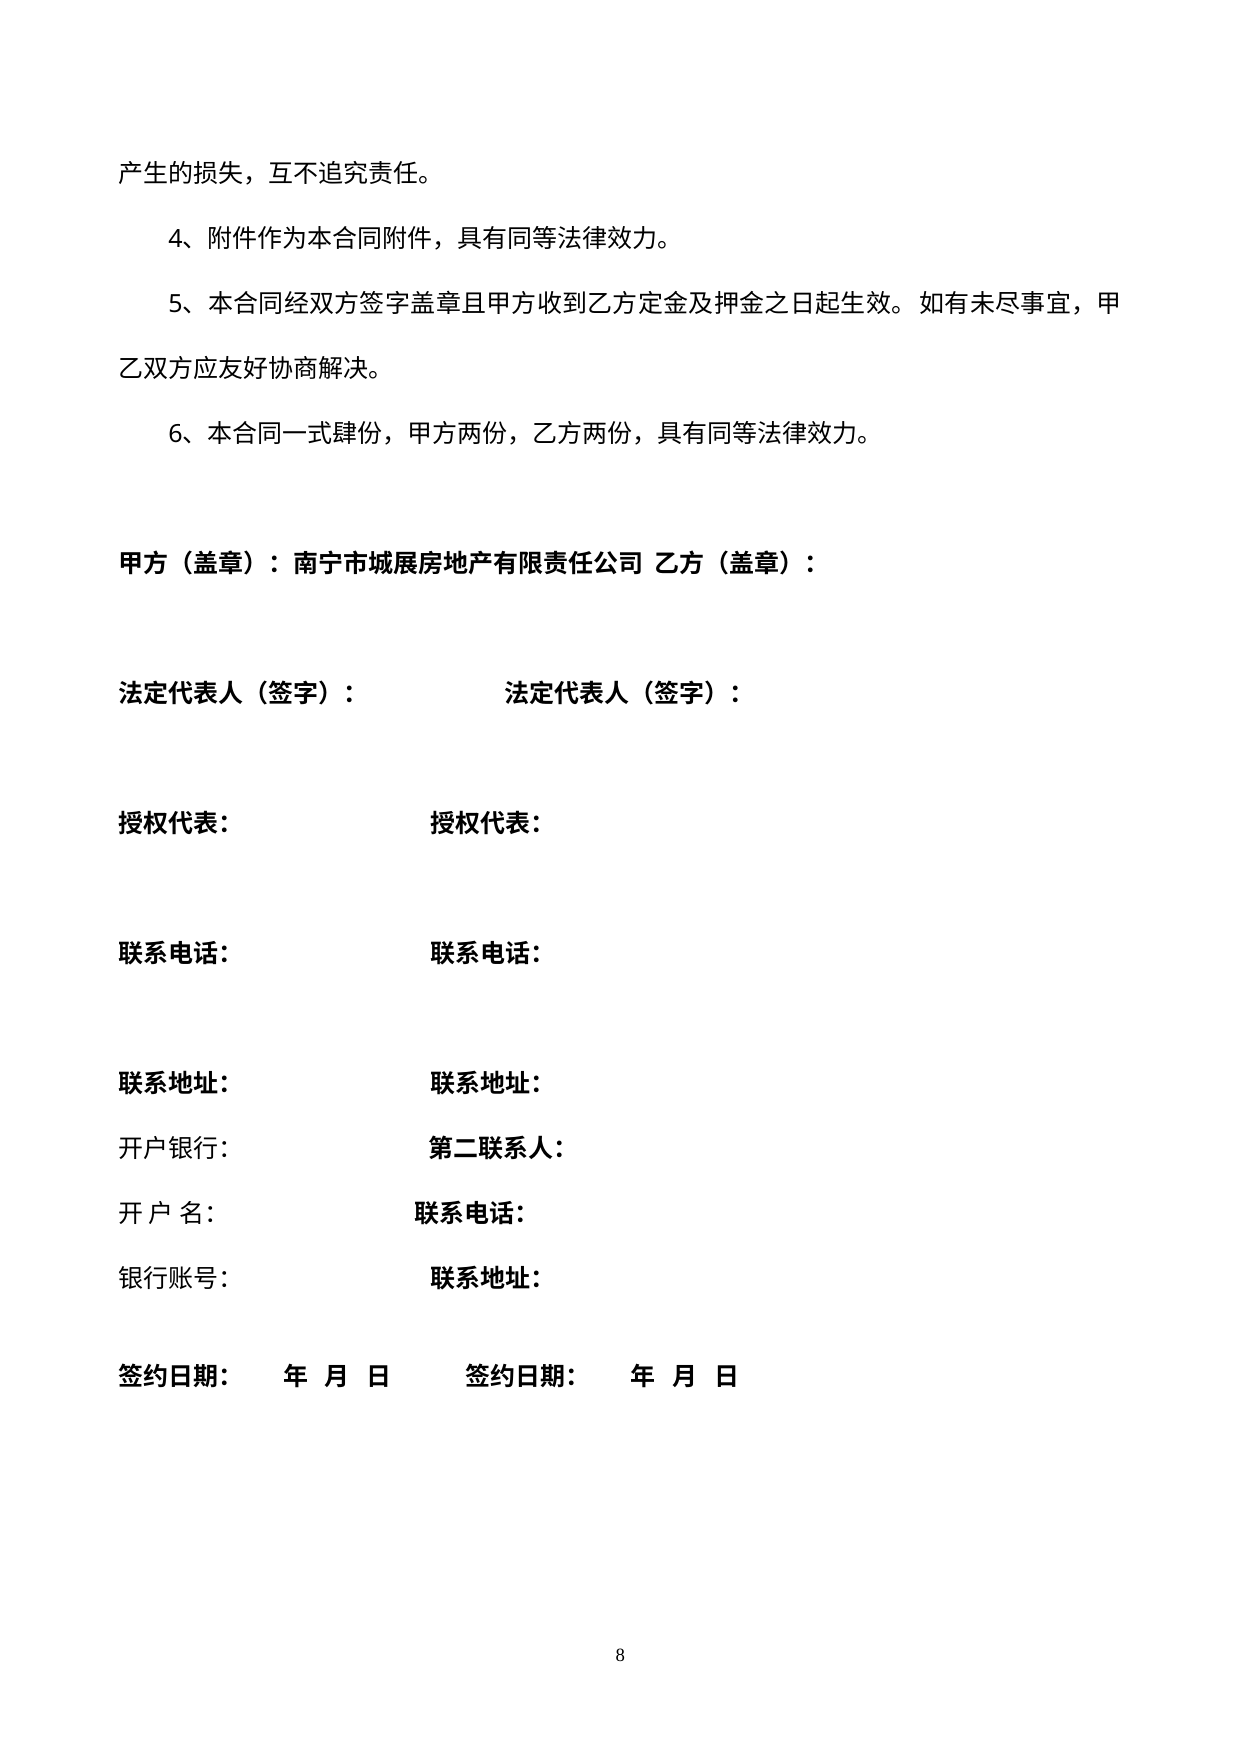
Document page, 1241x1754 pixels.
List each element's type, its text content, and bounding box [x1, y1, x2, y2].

text 联系地址： 联系地址： [118, 1049, 1122, 1114]
text 甲方（盖章）：南宁市城展房地产有限责任公司 乙方（盖章）： [118, 529, 1122, 594]
text 5、本合同经双方签字盖章且甲方收到乙方定金及押金之日起生效。如有未尽事宜，甲乙双方应友好协商解决。 [118, 269, 1122, 399]
text 签约日期： 年 月 日 签约日期： 年 月 日 [118, 1342, 1122, 1407]
text 开 户 名： 联系电话： [118, 1179, 1122, 1244]
text 法定代表人（签字）： 法定代表人（签字）： [118, 659, 1122, 724]
text 4、附件作为本合同附件，具有同等法律效力。 [118, 204, 1122, 269]
text 银行账号： 联系地址： [118, 1244, 1122, 1309]
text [118, 139, 1122, 204]
text 6、本合同一式肆份，甲方两份，乙方两份，具有同等法律效力。 [118, 399, 1122, 464]
text 授权代表： 授权代表： [118, 789, 1122, 854]
text 开户银行： 第二联系人： [118, 1114, 1122, 1179]
text 联系电话： 联系电话： [118, 919, 1122, 984]
